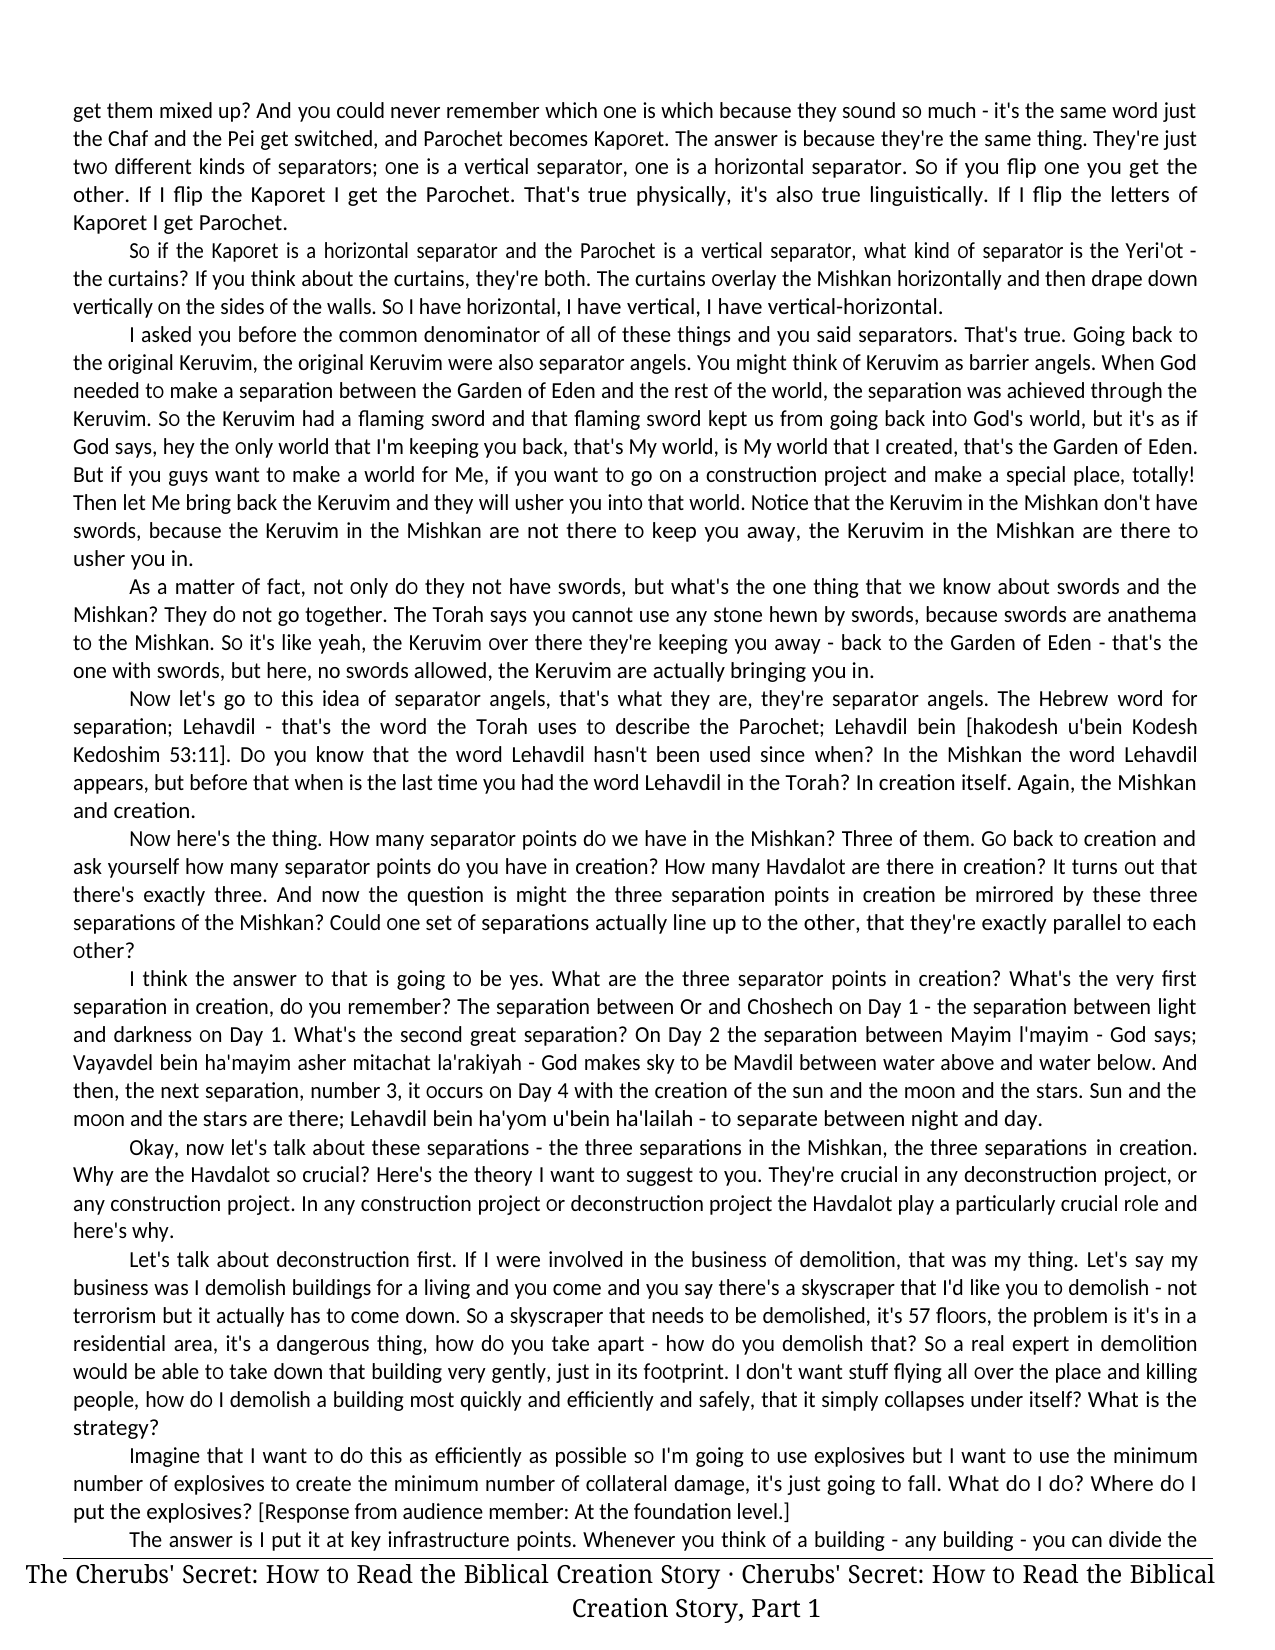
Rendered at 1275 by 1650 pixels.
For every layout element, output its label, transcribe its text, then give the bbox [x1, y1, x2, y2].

text Now here's the thing. How many separator points do we have in the Mishkan? Three of them. Go back to creation and ask yourself how many separator points do you have in creation? How many Havdalot are there in creation? It turns out that there's exactly three. And now the question is might the three separation points in creation be mirrored by these three separations of the Mishkan? Could one set of separations actually line up to the other, that they're exactly parallel to each other? [73, 824, 1198, 964]
text Okay, now let's talk about these separations - the three separations in the Mishkan, the three separations in creation. Why are the Havdalot so crucial? Here's the theory I want to suggest to you. They're crucial in any deconstruction project, or any construction project. In any construction project or deconstruction project the Havdalot play a particularly crucial role and here's why. [73, 1133, 1198, 1245]
text As a matter of fact, not only do they not have swords, but what's the one thing that we know about swords and the Mishkan? They do not go together. The Torah says you cannot use any stone hewn by swords, because swords are anathema to the Mishkan. So it's like yeah, the Keruvim over there they're keeping you away - back to the Garden of Eden - that's the one with swords, but here, no swords allowed, the Keruvim are actually bringing you in. [73, 572, 1198, 684]
text I think the answer to that is going to be yes. What are the three separator points in creation? What's the very first separation in creation, do you remember? The separation between Or and Choshech on Day 1 - the separation between light and darkness on Day 1. What's the second great separation? On Day 2 the separation between Mayim l'mayim - God says; Vayavdel bein ha'mayim asher mitachat la'rakiyah - God makes sky to be Mavdil between water above and water below. And then, the next separation, number 3, it occurs on Day 4 with the creation of the sun and the moon and the stars. Sun and the moon and the stars are there; Lehavdil bein ha'yom u'bein ha'lailah - to separate between night and day. [73, 964, 1198, 1133]
text So if the Kaporet is a horizontal separator and the Parochet is a vertical separator, what kind of separator is the Yeri'ot - the curtains? If you think about the curtains, they're both. The curtains overlay the Mishkan horizontally and then drape down vertically on the sides of the walls. So I have horizontal, I have vertical, I have vertical-horizontal. [73, 236, 1198, 320]
text Imagine that I want to do this as efficiently as possible so I'm going to use explosives but I want to use the minimum number of explosives to create the minimum number of collateral damage, it's just going to fall. What do I do? Where do I put the explosives? [Response from audience member: At the foundation level.] [73, 1441, 1198, 1525]
text I asked you before the common denominator of all of these things and you said separators. That's true. Going back to the original Keruvim, the original Keruvim were also separator angels. You might think of Keruvim as barrier angels. When God needed to make a separation between the Garden of Eden and the rest of the world, the separation was achieved through the Keruvim. So the Keruvim had a flaming sword and that flaming sword kept us from going back into God's world, but it's as if God says, hey the only world that I'm keeping you back, that's My world, is My world that I created, that's the Garden of Eden. But if you guys want to make a world for Me, if you want to go on a construction project and make a special place, totally! Then let Me bring back the Keruvim and they will usher you into that world. Notice that the Keruvim in the Mishkan don't have swords, because the Keruvim in the Mishkan are not there to keep you away, the Keruvim in the Mishkan are there to usher you in. [73, 320, 1198, 572]
text Now let's go to this idea of separator angels, that's what they are, they're separator angels. The Hebrew word for separation; Lehavdil - that's the word the Torah uses to describe the Parochet; Lehavdil bein [hakodesh u'bein Kodesh Kedoshim 53:11]. Do you know that the word Lehavdil hasn't been used since when? In the Mishkan the word Lehavdil appears, but before that when is the last time you had the word Lehavdil in the Torah? In creation itself. Again, the Mishkan and creation. [73, 684, 1198, 824]
text Let's talk about deconstruction first. If I were involved in the business of demolition, that was my thing. Let's say my business was I demolish buildings for a living and you come and you say there's a skyscraper that I'd like you to demolish - not terrorism but it actually has to come down. So a skyscraper that needs to be demolished, it's 57 floors, the problem is it's in a residential area, it's a dangerous thing, how do you take apart - how do you demolish that? So a real expert in demolition would be able to take down that building very gently, just in its footprint. I don't want stuff flying all over the place and killing people, how do I demolish a building most quickly and efficiently and safely, that it simply collapses under itself? What is the strategy? [73, 1245, 1198, 1441]
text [73, 1525, 1198, 1553]
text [73, 96, 1198, 236]
